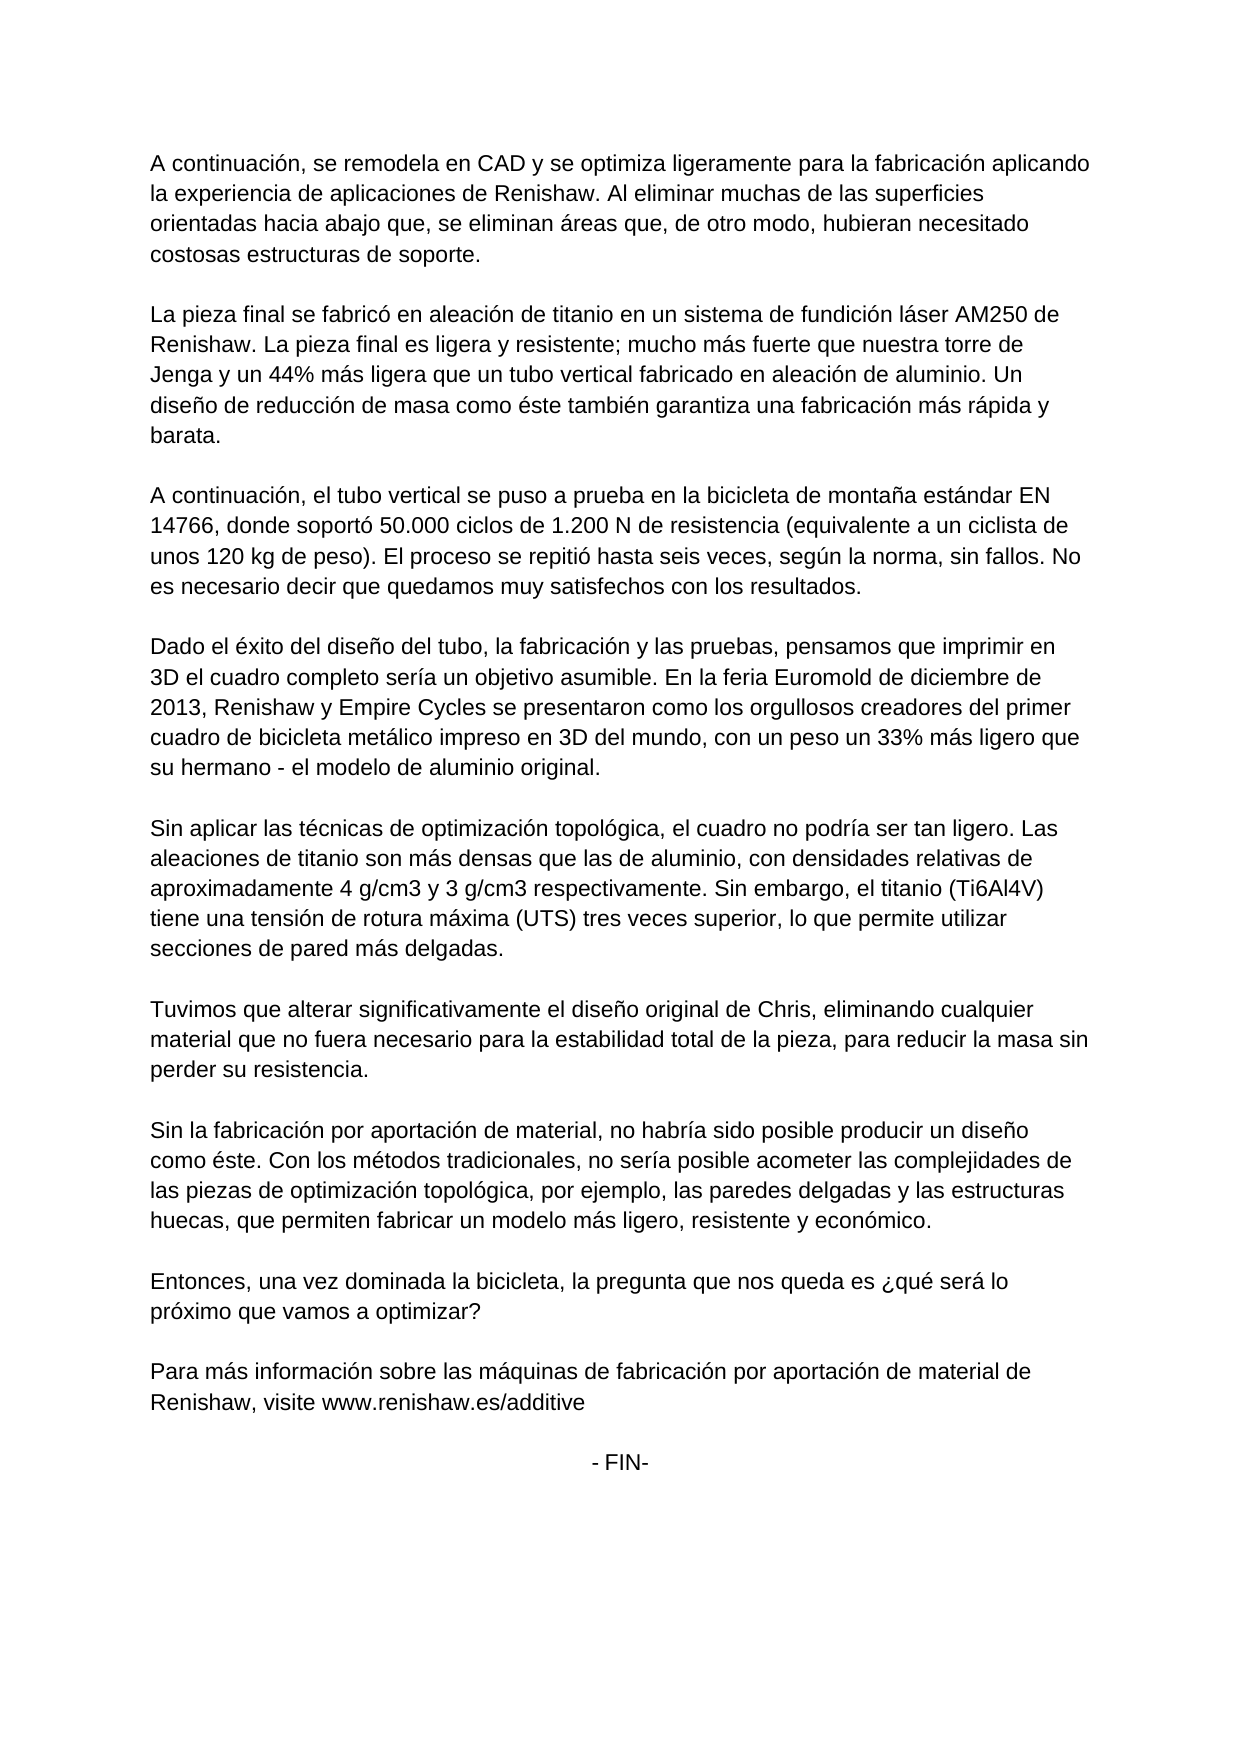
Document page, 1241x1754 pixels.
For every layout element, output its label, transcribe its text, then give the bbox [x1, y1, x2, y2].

text Para más información sobre las máquinas de fabricación por aportación de material de Renishaw, visite www.renishaw.es/additive [150, 1358, 1090, 1415]
text Sin la fabricación por aportación de material, no habría sido posible producir un diseño como éste. Con los métodos tradicionales, no sería posible acometer las complejidades de las piezas de optimización topológica, por ejemplo, las paredes delgadas y las estructuras huecas, que permiten fabricar un modelo más ligero, resistente y económico. [150, 1117, 1090, 1234]
text A continuación, el tubo vertical se puso a prueba en la bicicleta de montaña estándar EN 14766, donde soportó 50.000 ciclos de 1.200 N de resistencia (equivalente a un ciclista de unos 120 kg de peso). El proceso se repitió hasta seis veces, según la norma, sin fallos. No es necesario decir que quedamos muy satisfechos con los resultados. [150, 482, 1090, 599]
text A continuación, se remodela en CAD y se optimiza ligeramente para la fabricación aplicando la experiencia de aplicaciones de Renishaw. Al eliminar muchas de las superficies orientadas hacia abajo que, se eliminan áreas que, de otro modo, hubieran necesitado costosas estructuras de soporte. [150, 150, 1090, 267]
text Dado el éxito del diseño del tubo, la fabricación y las pruebas, pensamos que imprimir en 3D el cuadro completo sería un objetivo asumible. En la feria Euromold de diciembre de 2013, Renishaw y Empire Cycles se presentaron como los orgullosos creadores del primer cuadro de bicicleta metálico impreso en 3D del mundo, con un peso un 33% más ligero que su hermano - el modelo de aluminio original. [150, 633, 1090, 781]
text La pieza final se fabricó en aleación de titanio en un sistema de fundición láser AM250 de Renishaw. La pieza final es ligera y resistente; mucho más fuerte que nuestra torre de Jenga y un 44% más ligera que un tubo vertical fabricado en aleación de aluminio. Un diseño de reducción de masa como éste también garantiza una fabricación más rápida y barata. [150, 301, 1090, 448]
text Tuvimos que alterar significativamente el diseño original de Chris, eliminando cualquier material que no fuera necesario para la estabilidad total de la pieza, para reducir la masa sin perder su resistencia. [150, 996, 1090, 1083]
text Entonces, una vez dominada la bicicleta, la pregunta que nos queda es ¿qué será lo próximo que vamos a optimizar? [150, 1268, 1090, 1324]
text Sin aplicar las técnicas de optimización topológica, el cuadro no podría ser tan ligero. Las aleaciones de titanio son más densas que las de aluminio, con densidades relativas de aproximadamente 4 g/cm3 y 3 g/cm3 respectivamente. Sin embargo, el titanio (Ti6Al4V) tiene una tensión de rotura máxima (UTS) tres veces superior, lo que permite utilizar secciones de pared más delgadas. [150, 814, 1090, 962]
text - FIN- [150, 1449, 1090, 1475]
